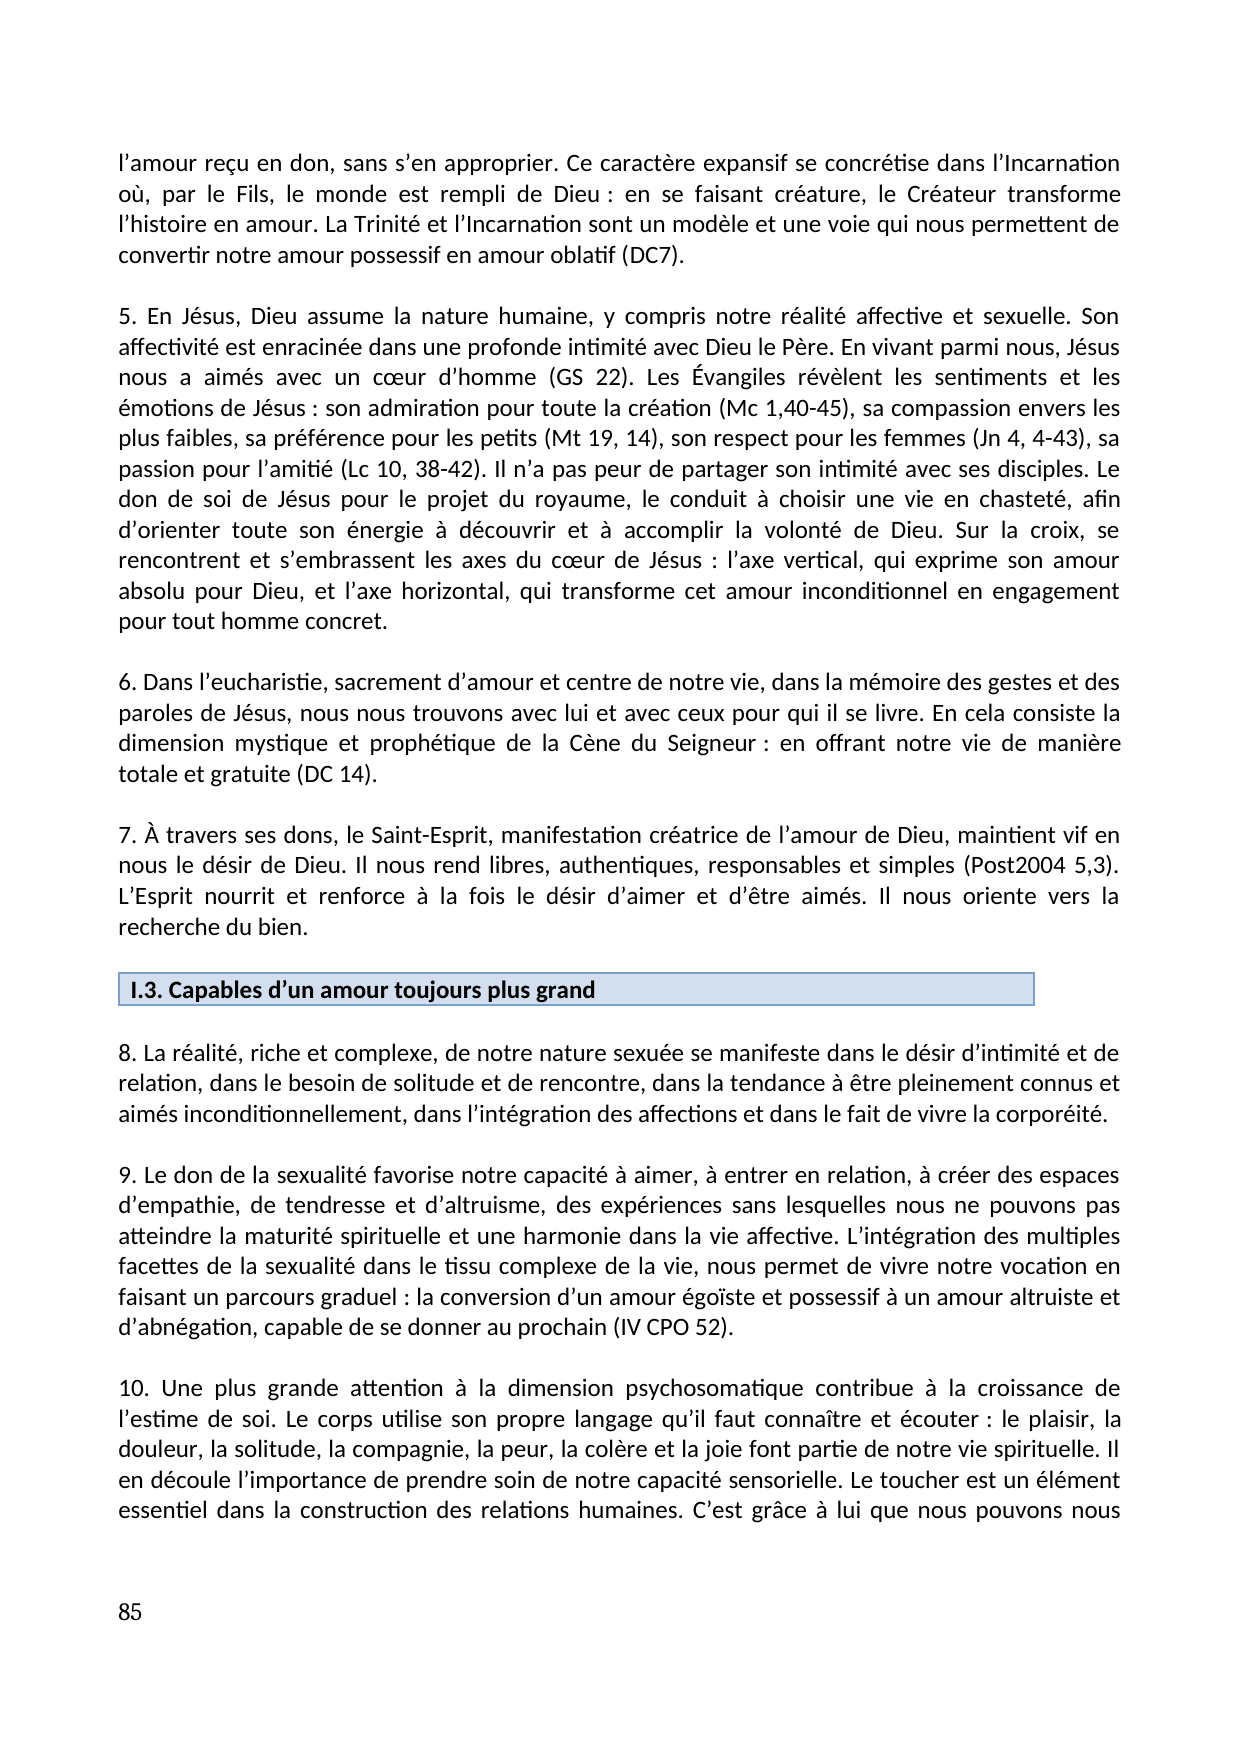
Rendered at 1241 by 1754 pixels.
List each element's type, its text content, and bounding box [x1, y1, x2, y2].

text 5. En Jésus, Dieu assume la nature humaine, y compris notre réalité affective et sexuelle. Son affectivité est enracinée dans une profonde intimité avec Dieu le Père. En vivant parmi nous, Jésus nous a aimés avec un cœur d’homme (GS 22). Les Évangiles révèlent les sentiments et les émotions de Jésus : son admiration pour toute la création (Mc 1,40-45), sa compassion envers les plus faibles, sa préférence pour les petits (Mt 19, 14), son respect pour les femmes (Jn 4, 4-43), sa passion pour l’amitié (Lc 10, 38-42). Il n’a pas peur de partager son intimité avec ses disciples. Le don de soi de Jésus pour le projet du royaume, le conduit à choisir une vie en chasteté, afin d’orienter toute son énergie à découvrir et à accomplir la volonté de Dieu. Sur la croix, se rencontrent et s’embrassent les axes du cœur de Jésus : l’axe vertical, qui exprime son amour absolu pour Dieu, et l’axe horizontal, qui transforme cet amour inconditionnel en engagement pour tout homme concret. [118, 300, 1122, 636]
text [118, 148, 1122, 270]
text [118, 1373, 1122, 1525]
text 9. Le don de la sexualité favorise notre capacité à aimer, à entrer en relation, à créer des espaces d’empathie, de tendresse et d’altruisme, des expériences sans lesquelles nous ne pouvons pas atteindre la maturité spirituelle et une harmonie dans la vie affective. L’intégration des multiples facettes de la sexualité dans le tissu complexe de la vie, nous permet de vivre notre vocation en faisant un parcours graduel : la conversion d’un amour égoïste et possessif à un amour altruiste et d’abnégation, capable de se donner au prochain (IV CPO 52). [118, 1159, 1122, 1342]
table_header I.3. Capables d’un amour toujours plus grand [120, 974, 1033, 1004]
text 6. Dans l’eucharistie, sacrement d’amour et centre de notre vie, dans la mémoire des gestes et des paroles de Jésus, nous nous trouvons avec lui et avec ceux pour qui il se livre. En cela consiste la dimension mystique et prophétique de la Cène du Seigneur : en offrant notre vie de manière totale et gratuite (DC 14). [118, 666, 1122, 788]
text 7. À travers ses dons, le Saint-Esprit, manifestation créatrice de l’amour de Dieu, maintient vif en nous le désir de Dieu. Il nous rend libres, authentiques, responsables et simples (Post2004 5,3). L’Esprit nourrit et renforce à la fois le désir d’aimer et d’être aimés. Il nous oriente vers la recherche du bien. [118, 819, 1122, 941]
text 8. La réalité, riche et complexe, de notre nature sexuée se manifeste dans le désir d’intimité et de relation, dans le besoin de solitude et de rencontre, dans la tendance à être pleinement connus et aimés inconditionnellement, dans l’intégration des affections et dans le fait de vivre la corporéité. [118, 1037, 1122, 1128]
